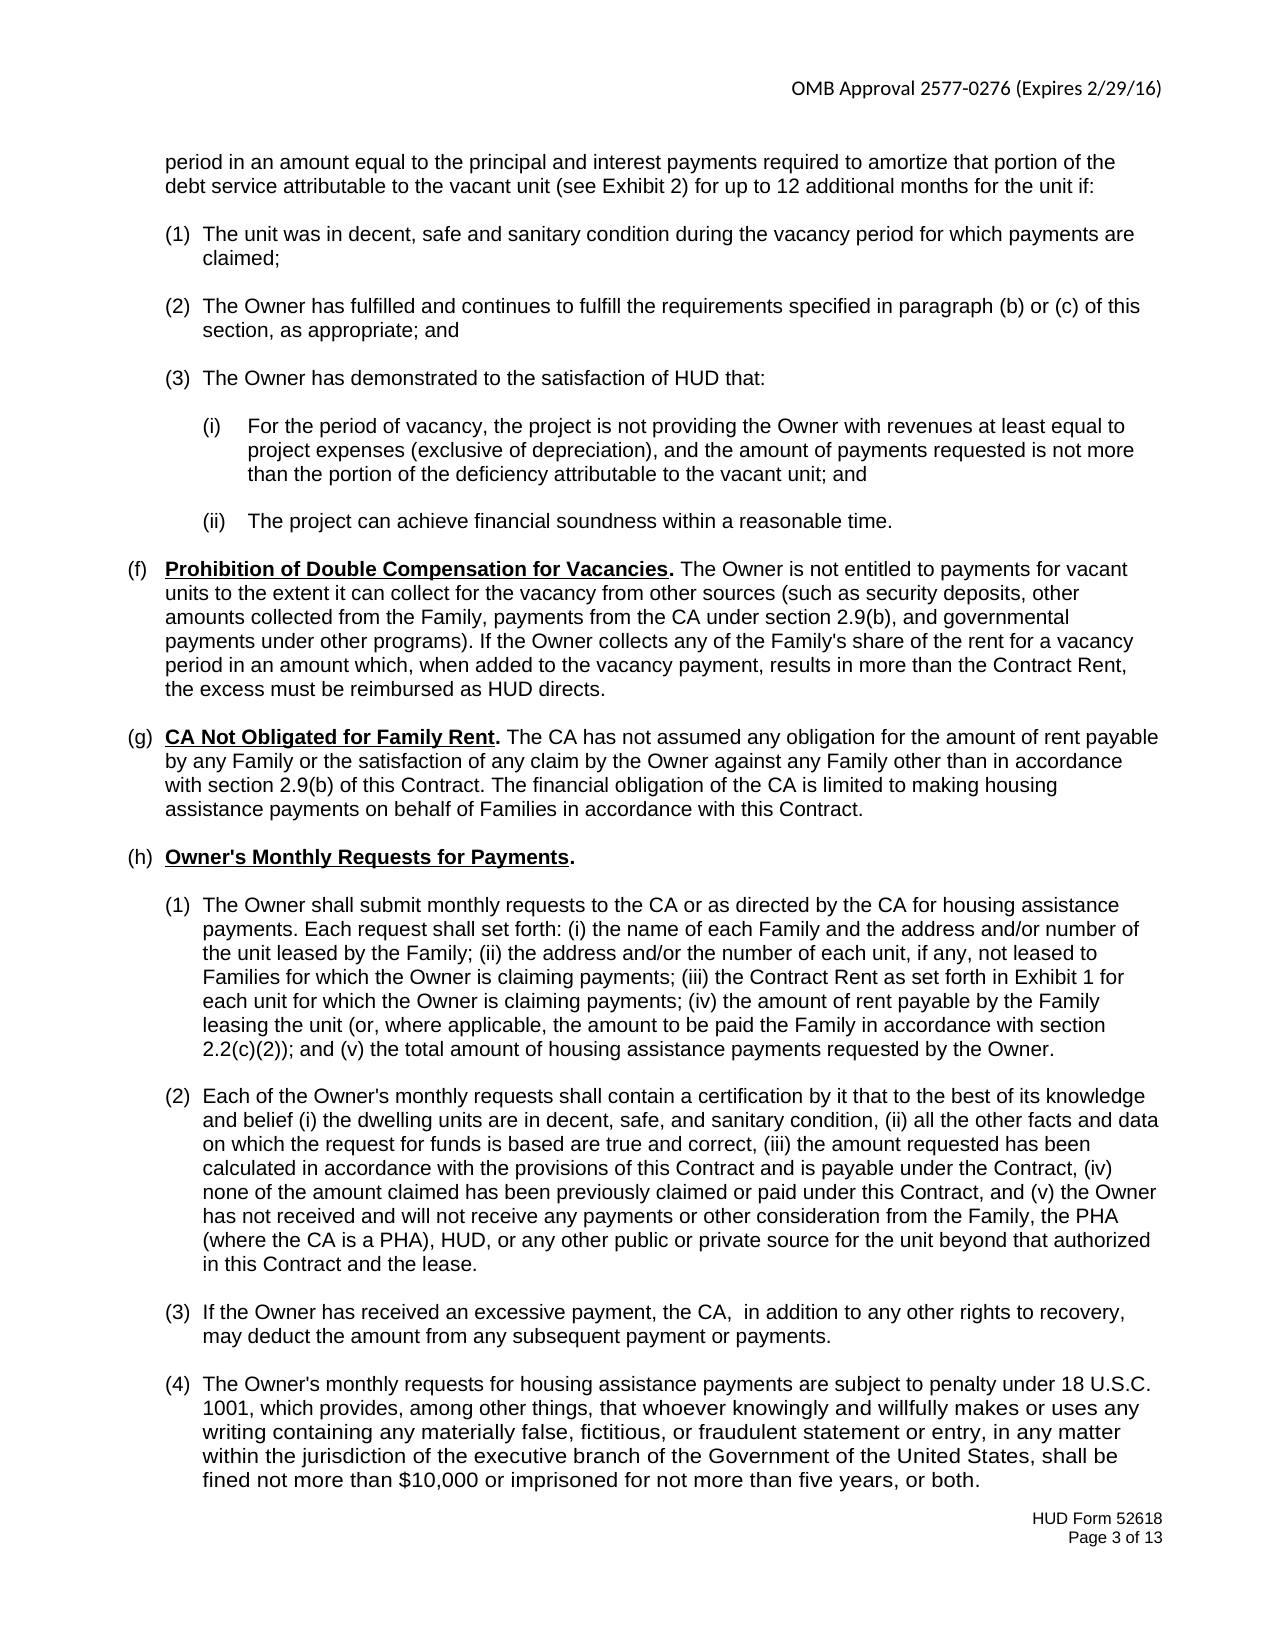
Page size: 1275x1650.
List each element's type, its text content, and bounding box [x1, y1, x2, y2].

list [127, 150, 1162, 198]
list Prohibition of Double Compensation for Vacancies. The Owner is not entitled to payments for vacant units to the extent it can collect for the vacancy from other sources (such as security deposits, other amounts collected from the Family, payments from the CA under section 2.9(b), and governmental payments under other programs). If the Owner collects any of the Family's share of the rent for a vacancy period in an amount which, when added to the vacancy payment, results in more than the Contract Rent, the excess must be reimbursed as HUD directs. [127, 557, 1162, 701]
list The unit was in decent, safe and sanitary condition during the vacancy period for which payments are claimed; [165, 222, 1162, 270]
list Each of the Owner's monthly requests shall contain a certification by it that to the best of its knowledge and belief (i) the dwelling units are in decent, safe, and sanitary condition, (ii) all the other facts and data on which the request for funds is based are true and correct, (iii) the amount requested has been calculated in accordance with the provisions of this Contract and is payable under the Contract, (iv) none of the amount claimed has been previously claimed or paid under this Contract, and (v) the Owner has not received and will not receive any payments or other consideration from the Family, the PHA (where the CA is a PHA), HUD, or any other public or private source for the unit beyond that authorized in this Contract and the lease. [165, 1084, 1162, 1276]
list The Owner's monthly requests for housing assistance payments are subject to penalty under 18 U.S.C. 1001, which provides, among other things, that whoever knowingly and willfully makes or uses any writing containing any materially false, fictitious, or fraudulent statement or entry, in any matter within the jurisdiction of the executive branch of the Government of the United States, shall be fined not more than $10,000 or imprisoned for not more than five years, or both. [165, 1372, 1162, 1492]
list The project can achieve financial soundness within a reasonable time. [202, 509, 1162, 533]
list CA Not Obligated for Family Rent. The CA has not assumed any obligation for the amount of rent payable by any Family or the satisfaction of any claim by the Owner against any Family other than in accordance with section 2.9(b) of this Contract. The financial obligation of the CA is limited to making housing assistance payments on behalf of Families in accordance with this Contract. [127, 725, 1162, 821]
list The Owner shall submit monthly requests to the CA or as directed by the CA for housing assistance payments. Each request shall set forth: (i) the name of each Family and the address and/or number of the unit leased by the Family; (ii) the address and/or the number of each unit, if any, not leased to Families for which the Owner is claiming payments; (iii) the Contract Rent as set forth in Exhibit 1 for each unit for which the Owner is claiming payments; (iv) the amount of rent payable by the Family leasing the unit (or, where applicable, the amount to be paid the Family in accordance with section 2.2(c)(2)); and (v) the total amount of housing assistance payments requested by the Owner. [165, 893, 1162, 1060]
list If the Owner has received an excessive payment, the CA, in addition to any other rights to recovery, may deduct the amount from any subsequent payment or payments. [165, 1300, 1162, 1348]
list Owner's Monthly Requests for Payments. [127, 845, 1162, 869]
list The Owner has fulfilled and continues to fulfill the requirements specified in paragraph (b) or (c) of this section, as appropriate; and [165, 294, 1162, 342]
list For the period of vacancy, the project is not providing the Owner with revenues at least equal to project expenses (exclusive of depreciation), and the amount of payments requested is not more than the portion of the deficiency attributable to the vacant unit; and [202, 413, 1162, 485]
list The Owner has demonstrated to the satisfaction of HUD that: [165, 366, 1162, 389]
